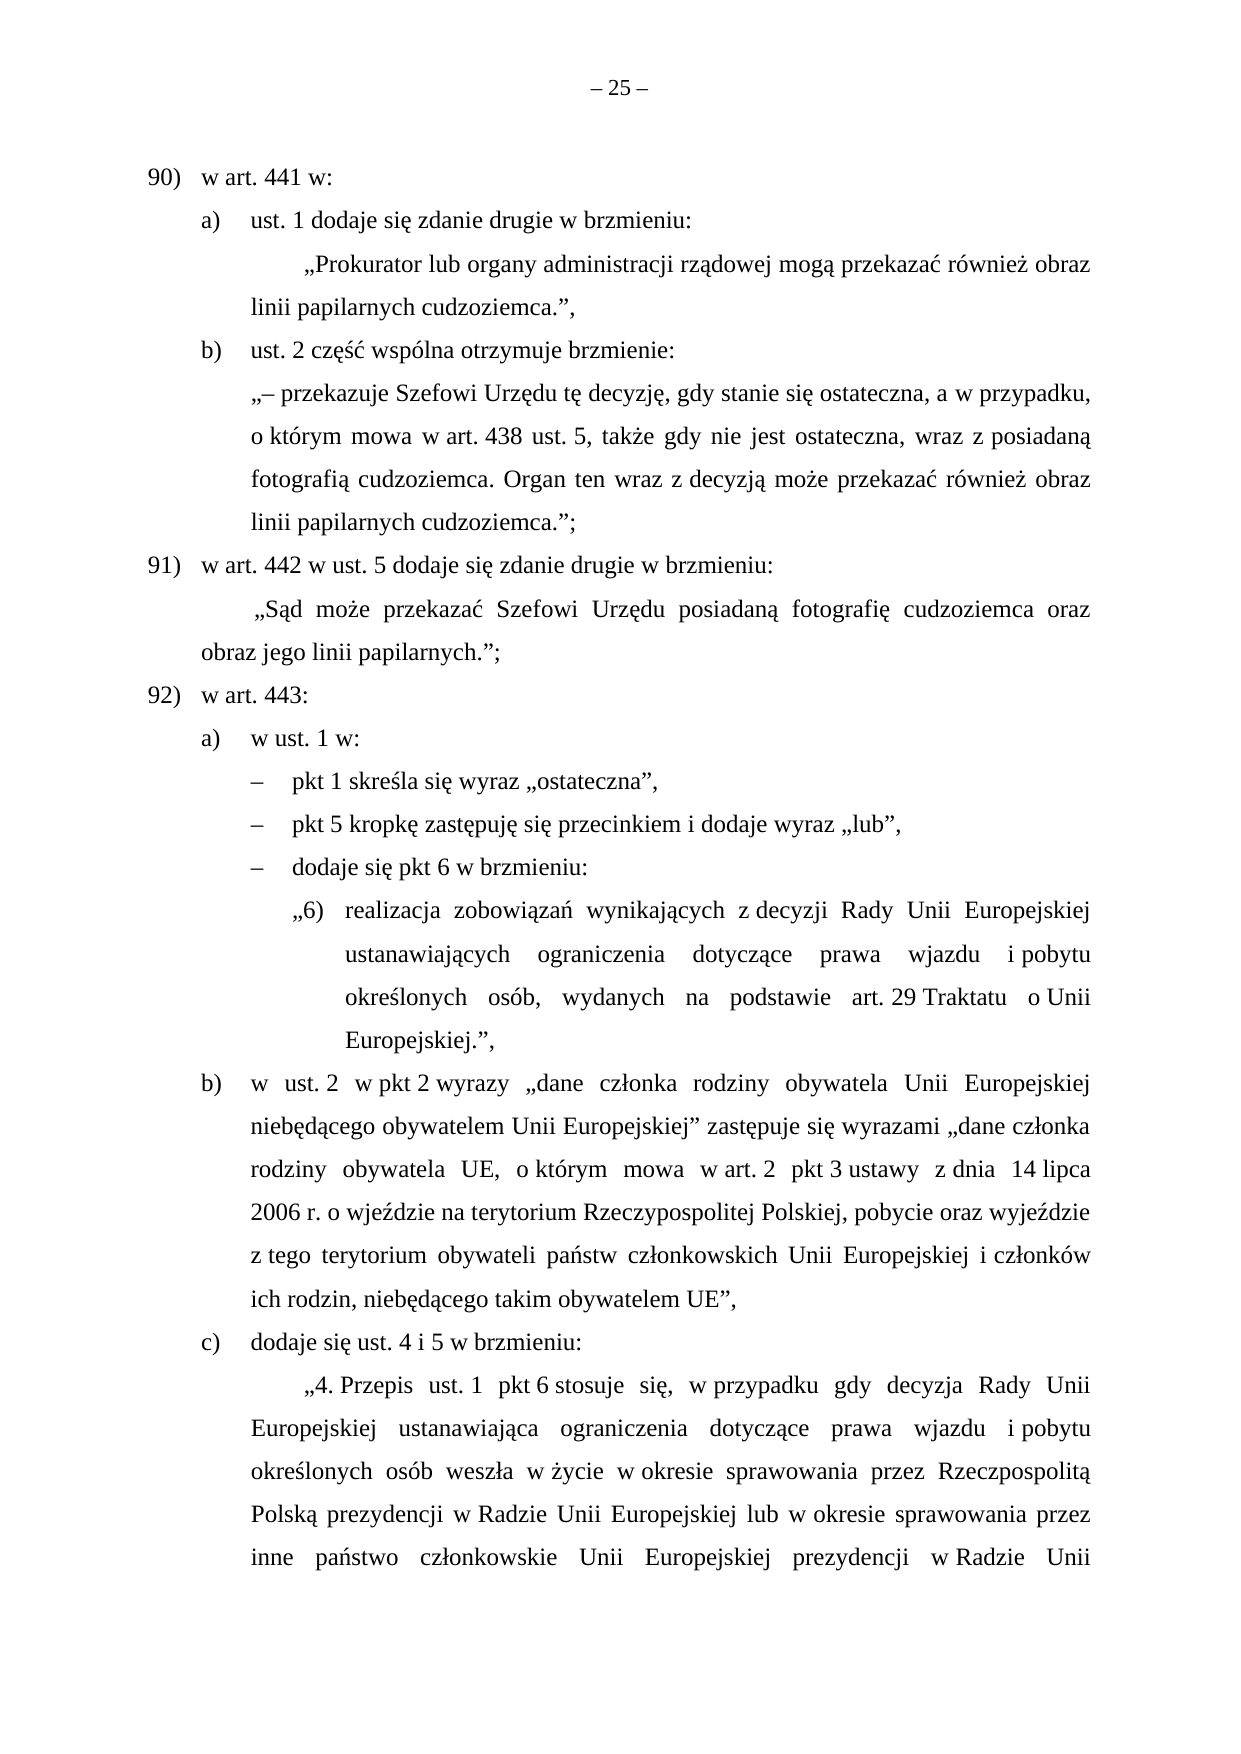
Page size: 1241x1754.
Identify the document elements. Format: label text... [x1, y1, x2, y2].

text – dodaje się pkt 6 w brzmieniu: [251, 852, 1091, 881]
text b) w ust. 2 w pkt 2 wyrazy „dane członka rodziny obywatela Unii Europejskiej niebędącego obywatelem Unii Europejskiej” zastępuje się wyrazami „dane członka rodziny obywatela UE, o którym mowa w art. 2 pkt 3 ustawy z dnia 14 lipca 2006 r. o wjeździe na terytorium Rzeczypospolitej Polskiej, pobycie oraz wyjeździe z tego terytorium obywateli państw członkowskich Unii Europejskiej i członków ich rodzin, niebędącego takim obywatelem UE”, [201, 1068, 1091, 1312]
text 90) w art. 441 w: [148, 162, 1091, 191]
text a) ust. 1 dodaje się zdanie drugie w brzmieniu: [201, 206, 1091, 234]
text „– przekazuje Szefowi Urzędu tę decyzję, gdy stanie się ostateczna, a w przypadku, o którym mowa w art. 438 ust. 5, także gdy nie jest ostateczna, wraz z posiadaną fotografią cudzoziemca. Organ ten wraz z decyzją może przekazać również obraz linii papilarnych cudzoziemca.”; [251, 378, 1091, 536]
text – pkt 1 skreśla się wyraz „ostateczna”, [251, 766, 1091, 795]
text „Prokurator lub organy administracji rządowej mogą przekazać również obraz linii papilarnych cudzoziemca.”, [251, 249, 1091, 321]
text 92) w art. 443: [148, 680, 1091, 709]
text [251, 1370, 1091, 1571]
text b) ust. 2 część wspólna otrzymuje brzmienie: [201, 335, 1091, 364]
text – pkt 5 kropkę zastępuję się przecinkiem i dodaje wyraz „lub”, [251, 809, 1091, 838]
text „Sąd może przekazać Szefowi Urzędu posiadaną fotografię cudzoziemca oraz obraz jego linii papilarnych.”; [201, 594, 1091, 666]
text „6) realizacja zobowiązań wynikających z decyzji Rady Unii Europejskiej ustanawiających ograniczenia dotyczące prawa wjazdu i pobytu określonych osób, wydanych na podstawie art. 29 Traktatu o Unii Europejskiej.”, [292, 896, 1091, 1054]
text a) w ust. 1 w: [201, 723, 1091, 752]
text 91) w art. 442 w ust. 5 dodaje się zdanie drugie w brzmieniu: [148, 551, 1091, 579]
text c) dodaje się ust. 4 i 5 w brzmieniu: [201, 1327, 1091, 1356]
